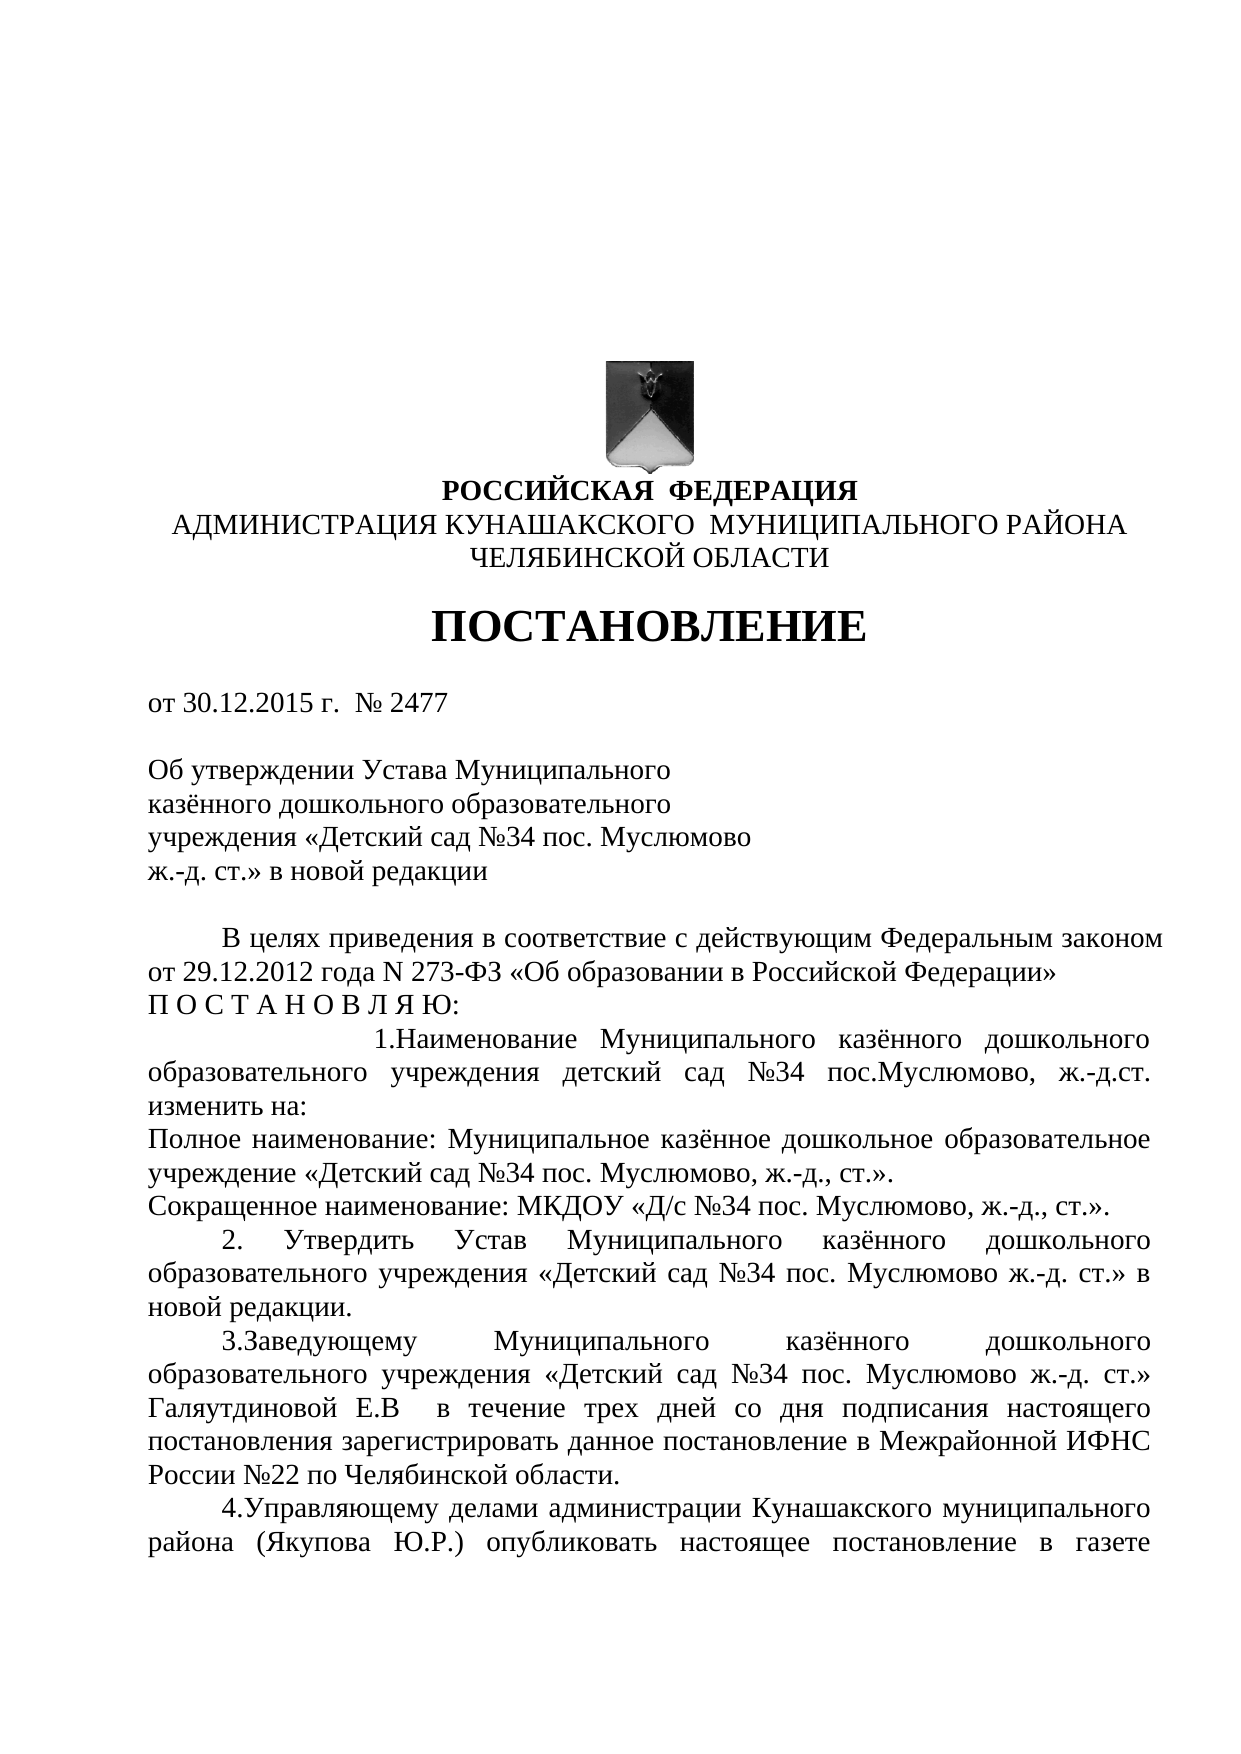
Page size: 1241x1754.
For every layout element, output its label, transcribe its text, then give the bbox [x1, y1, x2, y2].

text Полное наименование: Муниципальное казённое дошкольное образовательное учреждение «Детский сад №34 пос. Муслюмово, ж.-д., ст.». [148, 1121, 1152, 1188]
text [148, 1490, 1152, 1557]
text ПОСТАНОВЛЕНИЕ [148, 599, 1152, 652]
text Сокращенное наименование: МКДОУ «Д/с №34 пос. Муслюмово, ж.-д., ст.». [148, 1188, 1152, 1222]
text казённого дошкольного образовательного [148, 786, 1152, 819]
text В целях приведения в соответствие с действующим Федеральным законом от 29.12.2012 года N 273-ФЗ «Об образовании в Российской Федерации» [148, 920, 1164, 987]
picture [605, 361, 694, 474]
text РОССИЙСКАЯ ФЕДЕРАЦИЯ [148, 473, 1152, 507]
text от 30.12.2015 г. № 2477 [148, 685, 1152, 719]
text учреждения «Детский сад №34 пос. Муслюмово [148, 819, 1152, 853]
text Об утверждении Устава Муниципального [148, 752, 1152, 786]
text 2. Утвердить Устав Муниципального казённого дошкольного образовательного учреждения «Детский сад №34 пос. Муслюмово ж.-д. ст.» в новой редакции. [148, 1222, 1152, 1323]
text 3.Заведующему Муниципального казённого дошкольного образовательного учреждения «Детский сад №34 пос. Муслюмово ж.-д. ст.» Галяутдиновой Е.В в течение трех дней со дня подписания настоящего постановления зарегистрировать данное постановление в Межрайонной ИФНС России №22 по Челябинской области. [148, 1323, 1152, 1490]
text П О С Т А Н О В Л Я Ю: [148, 987, 1164, 1021]
text АДМИНИСТРАЦИЯ КУНАШАКСКОГО МУНИЦИПАЛЬНОГО РАЙОНА ЧЕЛЯБИНСКОЙ ОБЛАСТИ [148, 507, 1152, 574]
text ж.-д. ст.» в новой редакции [148, 853, 1152, 887]
text 1.Наименование Муниципального казённого дошкольного образовательного учреждения детский сад №34 пос.Муслюмово, ж.-д.ст. изменить на: [148, 1021, 1152, 1121]
